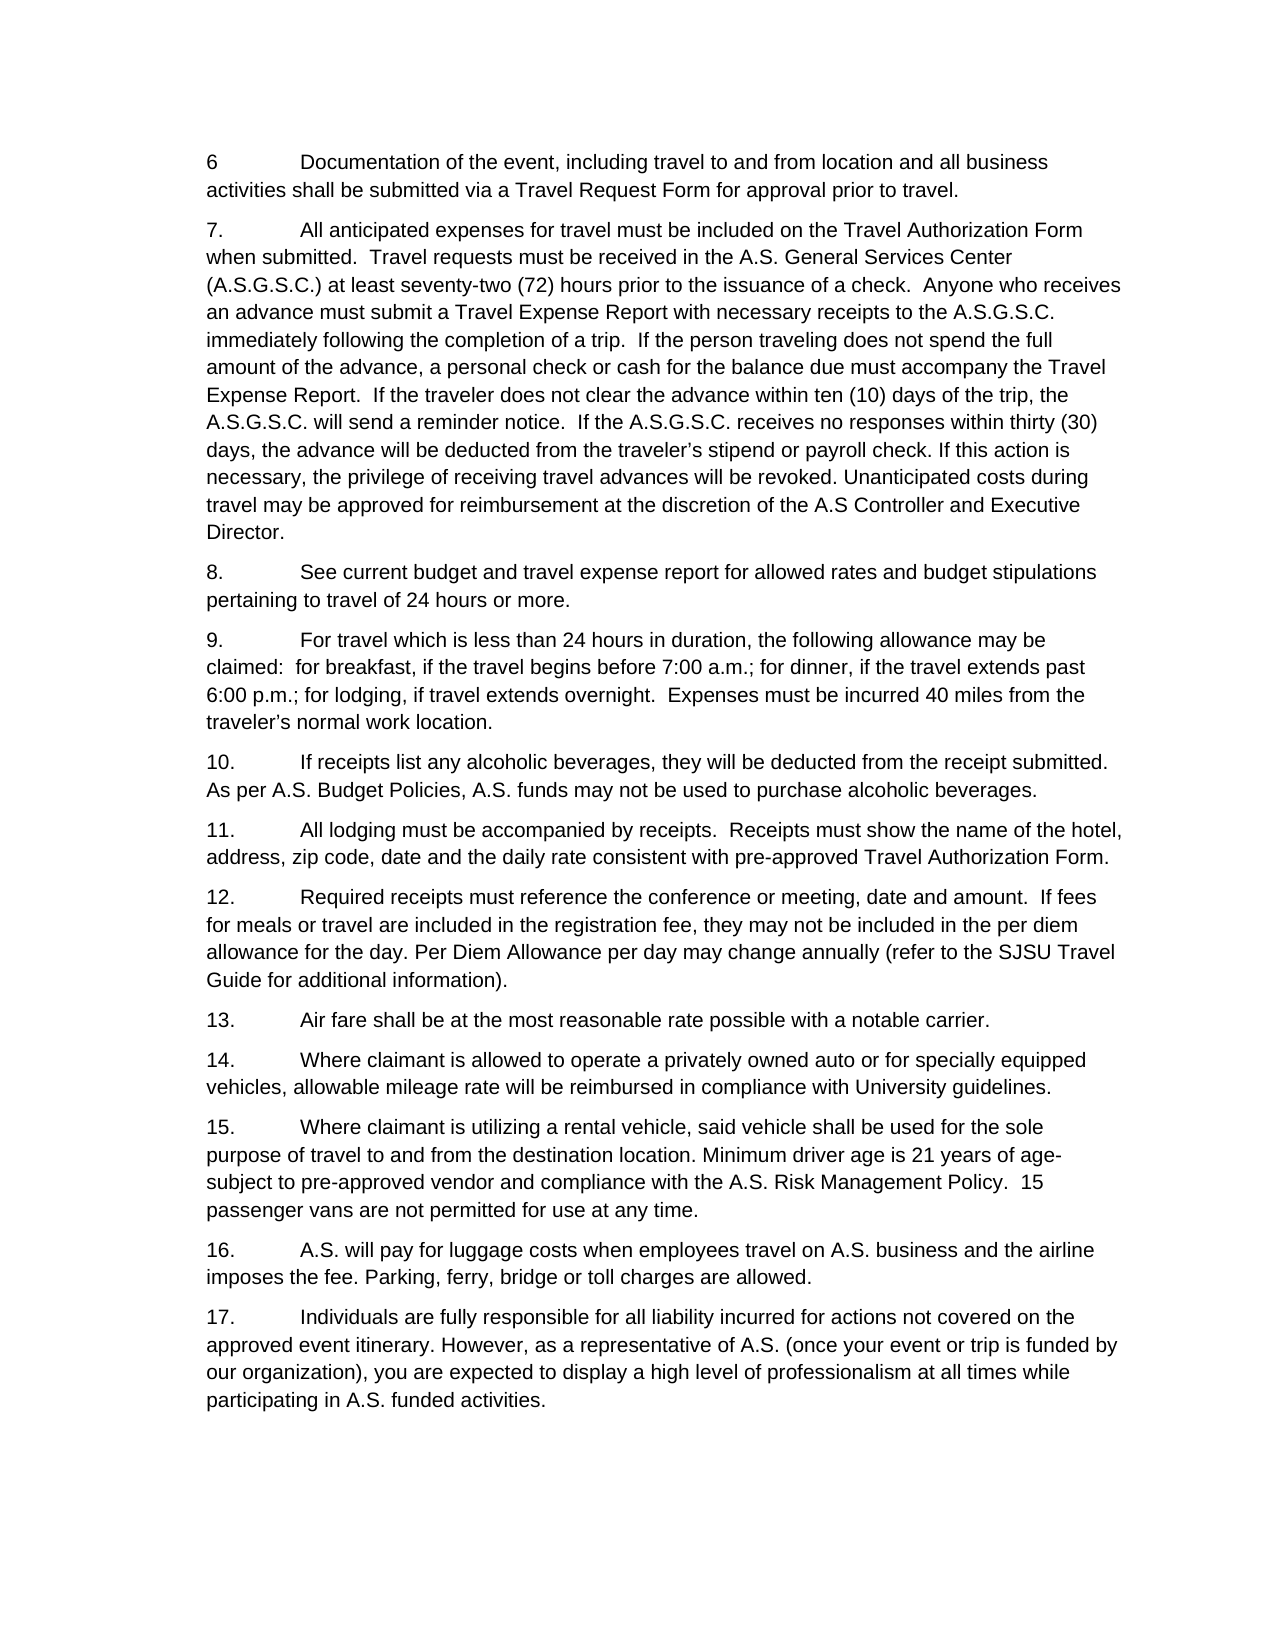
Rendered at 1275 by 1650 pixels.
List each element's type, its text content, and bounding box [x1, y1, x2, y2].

text 6 Documentation of the event, including travel to and from location and all business activities shall be submitted via a Travel Request Form for approval prior to travel. [206, 150, 1125, 201]
text 14. Where claimant is allowed to operate a privately owned auto or for specially equipped vehicles, allowable mileage rate will be reimbursed in compliance with University guidelines. [206, 1047, 1125, 1099]
text 16. A.S. will pay for luggage costs when employees travel on A.S. business and the airline imposes the fee. Parking, ferry, bridge or toll charges are allowed. [206, 1237, 1125, 1289]
text 17. Individuals are fully responsible for all liability incurred for actions not covered on the approved event itinerary. However, as a representative of A.S. (once your event or trip is funded by our organization), you are expected to display a high level of professionalism at all times while participating in A.S. funded activities. [206, 1305, 1125, 1411]
text 11. All lodging must be accompanied by receipts. Receipts must show the name of the hotel, address, zip code, date and the daily rate consistent with pre-approved Travel Authorization Form. [206, 817, 1125, 869]
text 15. Where claimant is utilizing a rental vehicle, said vehicle shall be used for the sole purpose of travel to and from the destination location. Minimum driver age is 21 years of age-subject to pre-approved vendor and compliance with the A.S. Risk Management Policy. 15 passenger vans are not permitted for use at any time. [206, 1115, 1125, 1221]
text 13. Air fare shall be at the most reasonable rate possible with a notable carrier. [206, 1007, 1125, 1031]
text 8. See current budget and travel expense report for allowed rates and budget stipulations pertaining to travel of 24 hours or more. [206, 560, 1125, 611]
text 7. All anticipated expenses for travel must be included on the Travel Authorization Form when submitted. Travel requests must be received in the A.S. General Services Center (A.S.G.S.C.) at least seventy-two (72) hours prior to the issuance of a check. Anyone who receives an advance must submit a Travel Expense Report with necessary receipts to the A.S.G.S.C. immediately following the completion of a trip. If the person traveling does not spend the full amount of the advance, a personal check or cash for the balance due must accompany the Travel Expense Report. If the traveler does not clear the advance within ten (10) days of the trip, the A.S.G.S.C. will send a reminder notice. If the A.S.G.S.C. receives no responses within thirty (30) days, the advance will be deducted from the traveler’s stipend or payroll check. If this action is necessary, the privilege of receiving travel advances will be revoked. Unanticipated costs during travel may be approved for reimbursement at the discretion of the A.S Controller and Executive Director. [206, 217, 1125, 544]
text 12. Required receipts must reference the conference or meeting, date and amount. If fees for meals or travel are included in the registration fee, they may not be included in the per diem allowance for the day. Per Diem Allowance per day may change annually (refer to the SJSU Travel Guide for additional information). [206, 885, 1125, 991]
text 9. For travel which is less than 24 hours in duration, the following allowance may be claimed: for breakfast, if the travel begins before 7:00 a.m.; for dinner, if the travel extends past 6:00 p.m.; for lodging, if travel extends overnight. Expenses must be incurred 40 miles from the traveler’s normal work location. [206, 627, 1125, 734]
text 10. If receipts list any alcoholic beverages, they will be deducted from the receipt submitted. As per A.S. Budget Policies, A.S. funds may not be used to purchase alcoholic beverages. [206, 750, 1125, 801]
